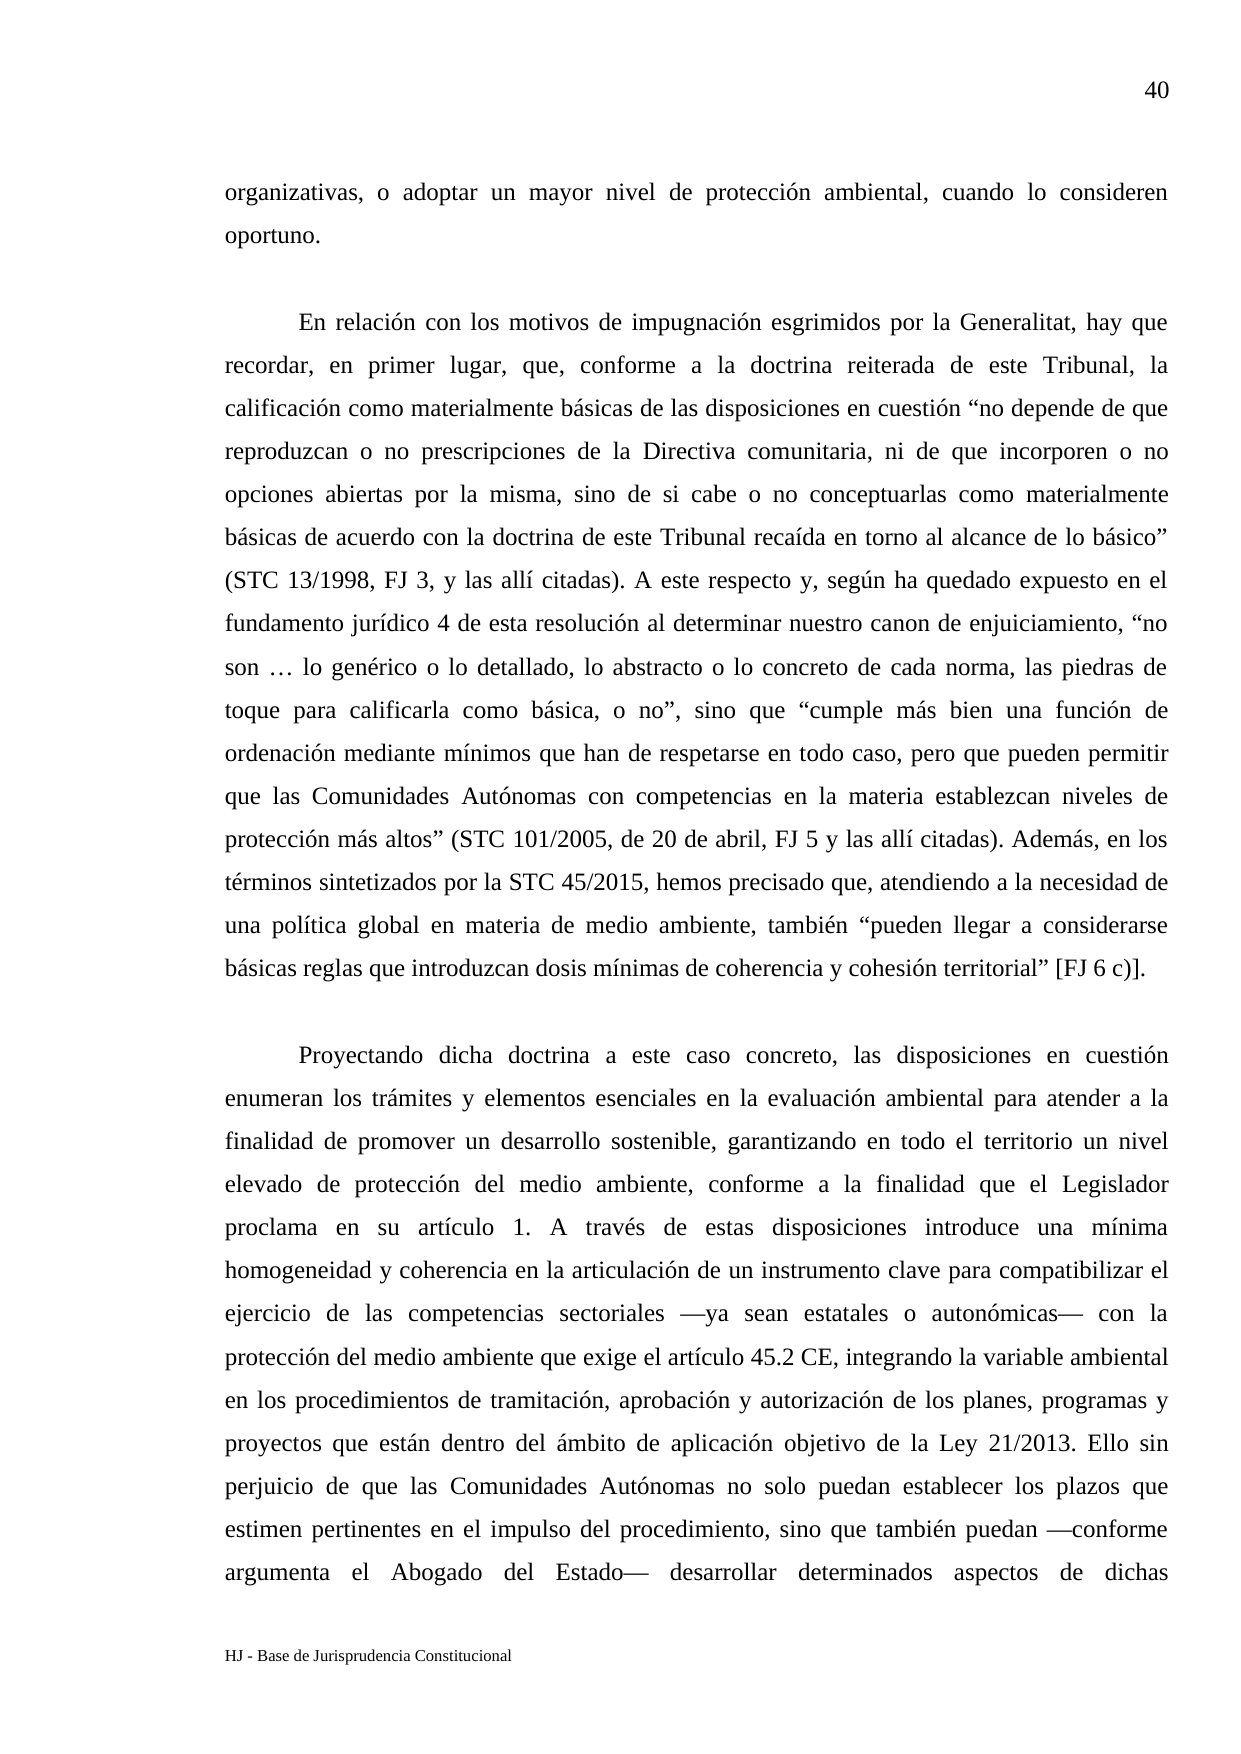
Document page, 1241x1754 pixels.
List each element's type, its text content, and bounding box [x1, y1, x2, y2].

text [224, 1040, 1169, 1586]
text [224, 177, 1169, 249]
text En relación con los motivos de impugnación esgrimidos por la Generalitat, hay que recordar, en primer lugar, que, conforme a la doctrina reiterada de este Tribunal, la calificación como materialmente básicas de las disposiciones en cuestión “no depende de que reproduzcan o no prescripciones de la Directiva comunitaria, ni de que incorporen o no opciones abiertas por la misma, sino de si cabe o no conceptuarlas como materialmente básicas de acuerdo con la doctrina de este Tribunal recaída en torno al alcance de lo básico” (STC 13/1998, FJ 3, y las allí citadas). A este respecto y, según ha quedado expuesto en el fundamento jurídico 4 de esta resolución al determinar nuestro canon de enjuiciamiento, “no son … lo genérico o lo detallado, lo abstracto o lo concreto de cada norma, las piedras de toque para calificarla como básica, o no”, sino que “cumple más bien una función de ordenación mediante mínimos que han de respetarse en todo caso, pero que pueden permitir que las Comunidades Autónomas con competencias en la materia establezcan niveles de protección más altos” (STC 101/2005, de 20 de abril, FJ 5 y las allí citadas). Además, en los términos sintetizados por la STC 45/2015, hemos precisado que, atendiendo a la necesidad de una política global en materia de medio ambiente, también “pueden llegar a considerarse básicas reglas que introduzcan dosis mínimas de coherencia y cohesión territorial” [FJ 6 c)]. [224, 307, 1169, 982]
